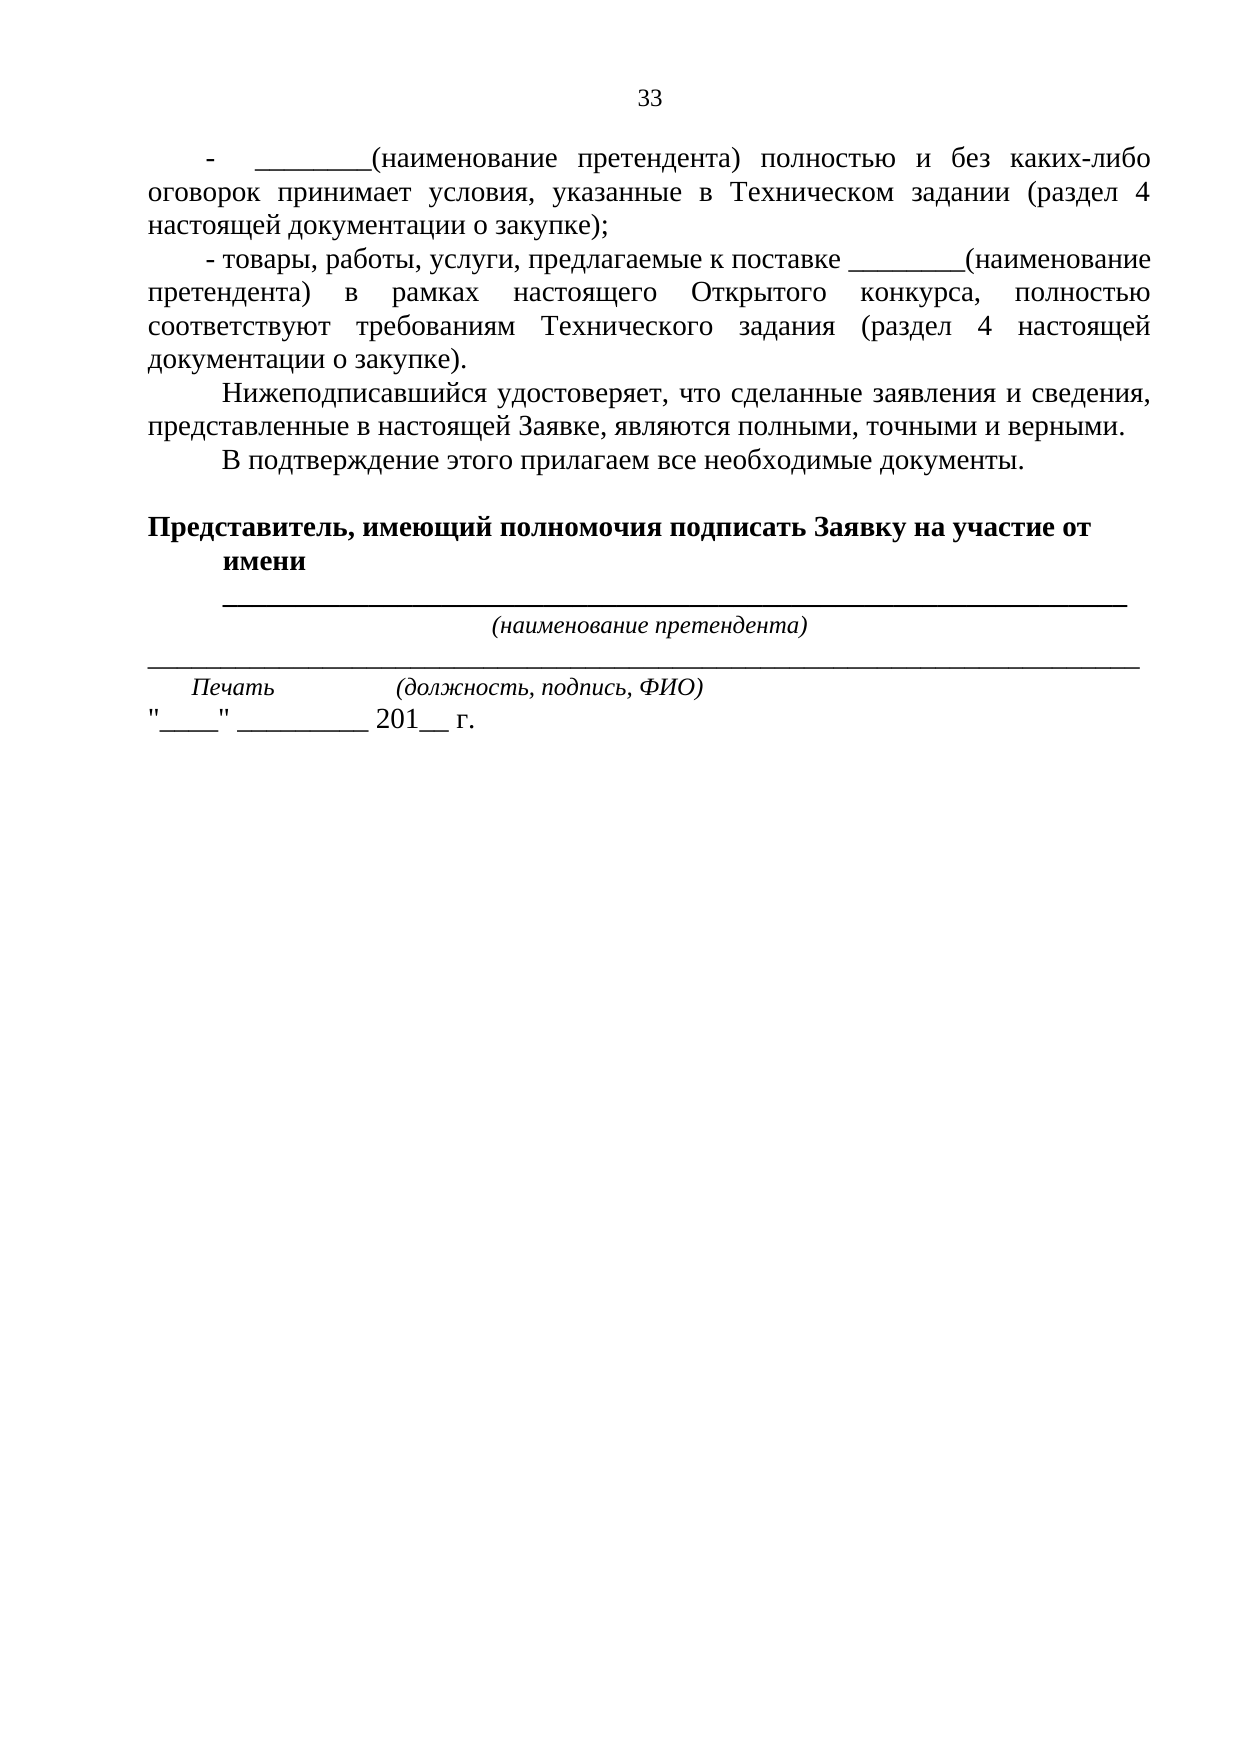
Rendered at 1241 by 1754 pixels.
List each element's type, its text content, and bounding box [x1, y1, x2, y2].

text - ________(наименование претендента) полностью и без каких-либо оговорок принимает условия, указанные в Техническом задании (раздел 4 настоящей документации о закупке); [148, 140, 1152, 241]
text В подтверждение этого прилагаем все необходимые документы. [148, 442, 1152, 476]
text ____________________________________________________________________ [148, 638, 1152, 672]
text Печать (должность, подпись, ФИО) [148, 672, 1152, 701]
text "____" _________ 201__ г. [148, 701, 1152, 734]
text Нижеподписавшийся удостоверяет, что сделанные заявления и сведения, представленные в настоящей Заявке, являются полными, точными и верными. [148, 375, 1152, 442]
subtitle Представитель, имеющий полномочия подписать Заявку на участие от имени ______________________________________________________________ [148, 509, 1152, 610]
text (наименование претендента) [148, 610, 1152, 638]
text - товары, работы, услуги, предлагаемые к поставке ________(наименование претендента) в рамках настоящего Открытого конкурса, полностью соответствуют требованиям Технического задания (раздел 4 настоящей документации о закупке). [148, 241, 1152, 375]
